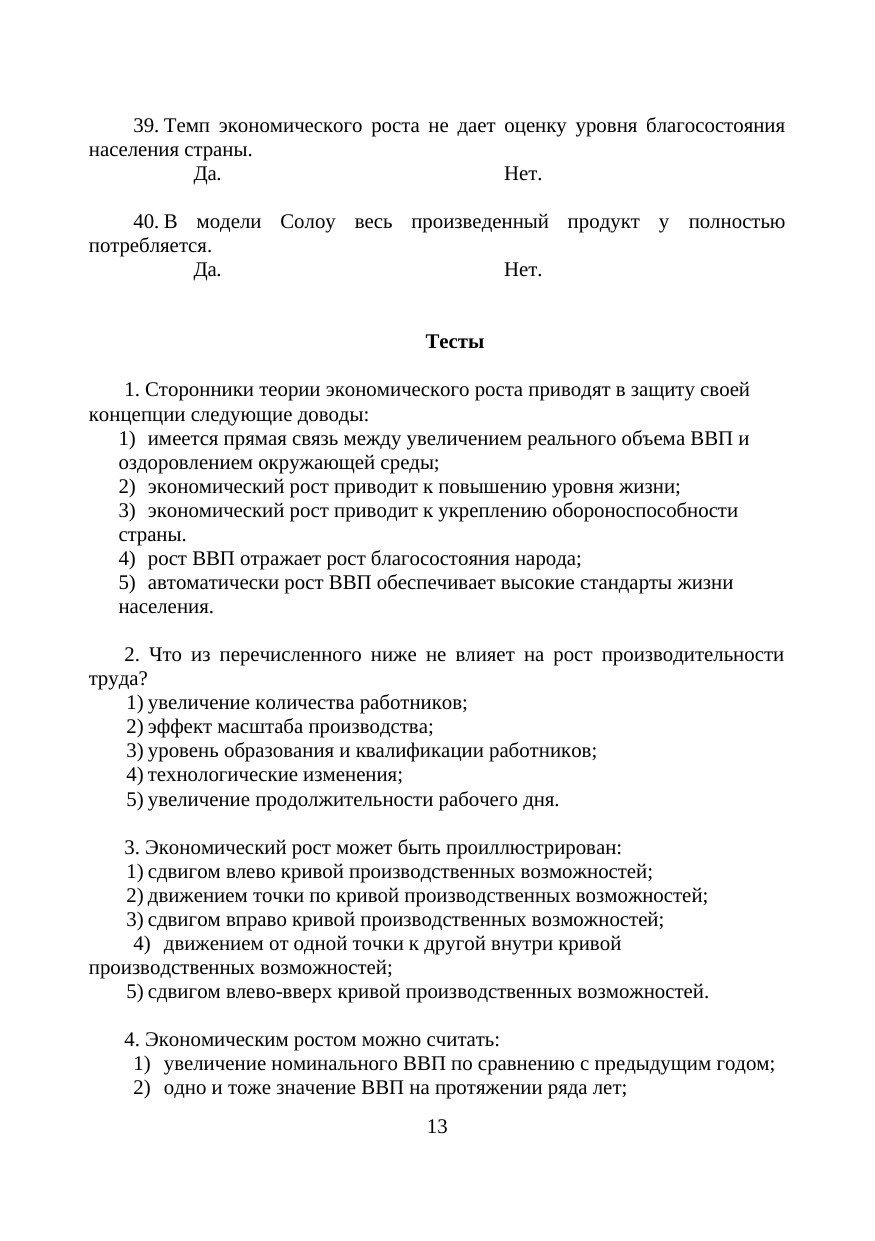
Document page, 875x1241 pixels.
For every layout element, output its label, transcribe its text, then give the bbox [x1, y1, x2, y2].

list увеличение продолжительности рабочего дня. [126, 786, 785, 811]
list движением от одной точки к другой внутри кривой производственных возможностей; [89, 931, 785, 979]
list эффект масштаба производства; [126, 714, 785, 738]
list экономический рост приводит к повышению уровня жизни; [118, 474, 785, 498]
text Тесты [89, 329, 785, 353]
list В модели Солоу весь произведенный продукт у полностью потребляется. [89, 209, 785, 257]
text 2. Что из перечисленного ниже не влияет на рост производительности труда? [89, 642, 785, 690]
list имеется прямая связь между увеличением реального объема ВВП и оздоровлением окружающей среды; [118, 426, 785, 474]
list технологические изменения; [126, 762, 785, 786]
list движением точки по кривой производственных возможностей; [126, 883, 785, 907]
text 1. Сторонники теории экономического роста приводят в защиту своей концепции следующие доводы: [89, 377, 785, 426]
list Да. Нет. [193, 257, 785, 281]
text 3. Экономический рост может быть проиллюстрирован: [89, 834, 785, 859]
list уровень образования и квалификации работников; [126, 738, 785, 762]
list автоматически рост ВВП обеспечивает высокие стандарты жизни населения. [118, 570, 785, 618]
text 4. Экономическим ростом можно считать: [89, 1027, 785, 1051]
list сдвигом влево кривой производственных возможностей; [126, 859, 785, 883]
list увеличение количества работников; [126, 690, 785, 714]
list сдвигом вправо кривой производственных возможностей; [126, 907, 785, 931]
list сдвигом влево-вверх кривой производственных возможностей. [126, 979, 785, 1003]
list экономический рост приводит к укреплению обороноспособности страны. [118, 498, 785, 546]
list увеличение номинального ВВП по сравнению с предыдущим годом; [89, 1051, 785, 1075]
list одно и тоже значение ВВП на протяжении ряда лет; [89, 1075, 785, 1099]
list Темп экономического роста не дает оценку уровня благосостояния населения страны. [89, 113, 785, 161]
list Да. Нет. [193, 161, 785, 185]
list рост ВВП отражает рост благосостояния народа; [118, 546, 785, 570]
